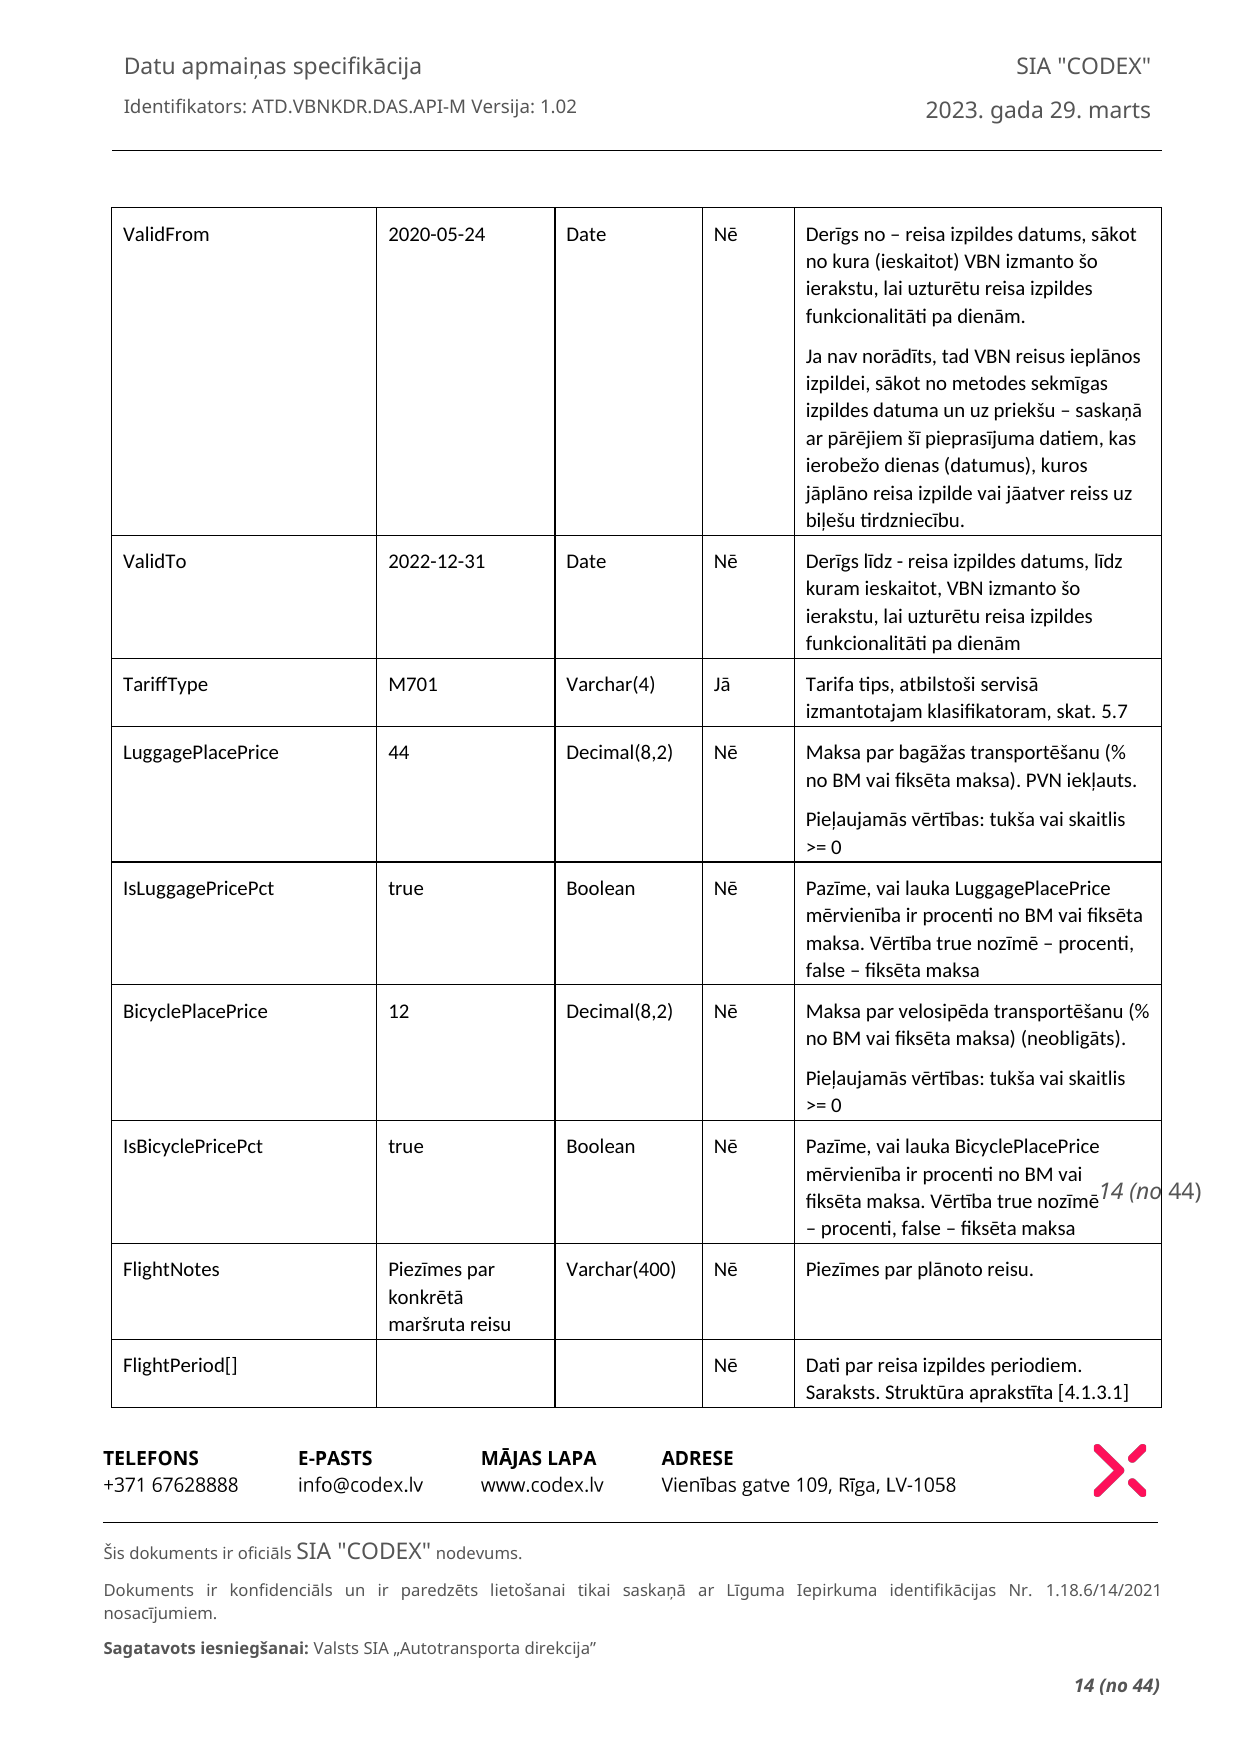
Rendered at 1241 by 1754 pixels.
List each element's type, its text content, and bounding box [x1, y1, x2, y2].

table_cell Derīgs no – reisa izpildes datums, sākot no kura (ieskaitot) VBN izmanto šo ierakstu, lai uzturētu reisa izpildes funkcionalitāti pa dienām. Ja nav norādīts, tad VBN reisus ieplānos izpildei, sākot no metodes sekmīgas izpildes datuma un uz priekšu – saskaņā ar pārējiem šī pieprasījuma datiem, kas ierobežo dienas (datumus), kuros jāplāno reisa izpilde vai jāatver reiss uz biļešu tirdzniecību. [795, 208, 1161, 534]
table_cell ValidTo [112, 536, 376, 658]
table_cell FlightPeriod[] [112, 1340, 376, 1407]
table_cell Maksa par velosipēda transportēšanu (% no BM vai fiksēta maksa) (neobligāts). Pieļaujamās vērtības: tukša vai skaitlis >= 0 [795, 985, 1161, 1120]
table_cell Jā [703, 659, 794, 726]
table_cell FlightNotes [112, 1244, 376, 1338]
table_cell Dati par reisa izpildes periodiem. Saraksts. Struktūra aprakstīta [4.1.3.1] [795, 1340, 1161, 1407]
table_cell Varchar(4) [556, 659, 702, 726]
table_cell Nē [703, 727, 794, 861]
table_cell Boolean [556, 863, 702, 984]
table_cell TariffType [112, 659, 376, 726]
table_cell Date [556, 536, 702, 658]
table_cell Varchar(400) [556, 1244, 702, 1338]
table_cell Nē [703, 536, 794, 658]
table_cell Date [556, 208, 702, 534]
table_cell [377, 1340, 554, 1407]
table_cell IsBicyclePricePct [112, 1121, 376, 1243]
table_cell 44 [377, 727, 554, 861]
table_cell Derīgs līdz - reisa izpildes datums, līdz kuram ieskaitot, VBN izmanto šo ierakstu, lai uzturētu reisa izpildes funkcionalitāti pa dienām [795, 536, 1161, 658]
table_cell IsLuggagePricePct [112, 863, 376, 984]
table_cell true [377, 863, 554, 984]
table_cell 2022-12-31 [377, 536, 554, 658]
table_cell Nē [703, 208, 794, 534]
table_cell Boolean [556, 1121, 702, 1243]
table_cell LuggagePlacePrice [112, 727, 376, 861]
table_cell Nē [703, 985, 794, 1120]
table_cell Nē [703, 1244, 794, 1338]
table_cell 2020-05-24 [377, 208, 554, 534]
table_cell BicyclePlacePrice [112, 985, 376, 1120]
table_cell Tarifa tips, atbilstoši servisā izmantotajam klasifikatoram, skat. 5.7 [795, 659, 1161, 726]
table_cell [556, 1340, 702, 1407]
table_cell Pazīme, vai lauka LuggagePlacePrice mērvienība ir procenti no BM vai fiksēta maksa. Vērtība true nozīmē – procenti, false – fiksēta maksa [795, 863, 1161, 984]
picture [1093, 1444, 1147, 1497]
table_cell ValidFrom [112, 208, 376, 534]
table_cell Maksa par bagāžas transportēšanu (% no BM vai fiksēta maksa). PVN iekļauts. Pieļaujamās vērtības: tukša vai skaitlis >= 0 [795, 727, 1161, 861]
table_cell M701 [377, 659, 554, 726]
table_cell Nē [703, 863, 794, 984]
table_cell Pazīme, vai lauka BicyclePlacePrice mērvienība ir procenti no BM vai fiksēta maksa. Vērtība true nozīmē – procenti, false – fiksēta maksa [795, 1121, 1161, 1243]
table_cell Piezīmes par konkrētā maršruta reisu [377, 1244, 554, 1338]
table_cell Nē [703, 1340, 794, 1407]
table_cell Piezīmes par plānoto reisu. [795, 1244, 1161, 1338]
table_cell Decimal(8,2) [556, 727, 702, 861]
table_cell Nē [703, 1121, 794, 1243]
table_cell 12 [377, 985, 554, 1120]
picture [103, 1444, 957, 1497]
table_cell Decimal(8,2) [556, 985, 702, 1120]
table_cell true [377, 1121, 554, 1243]
